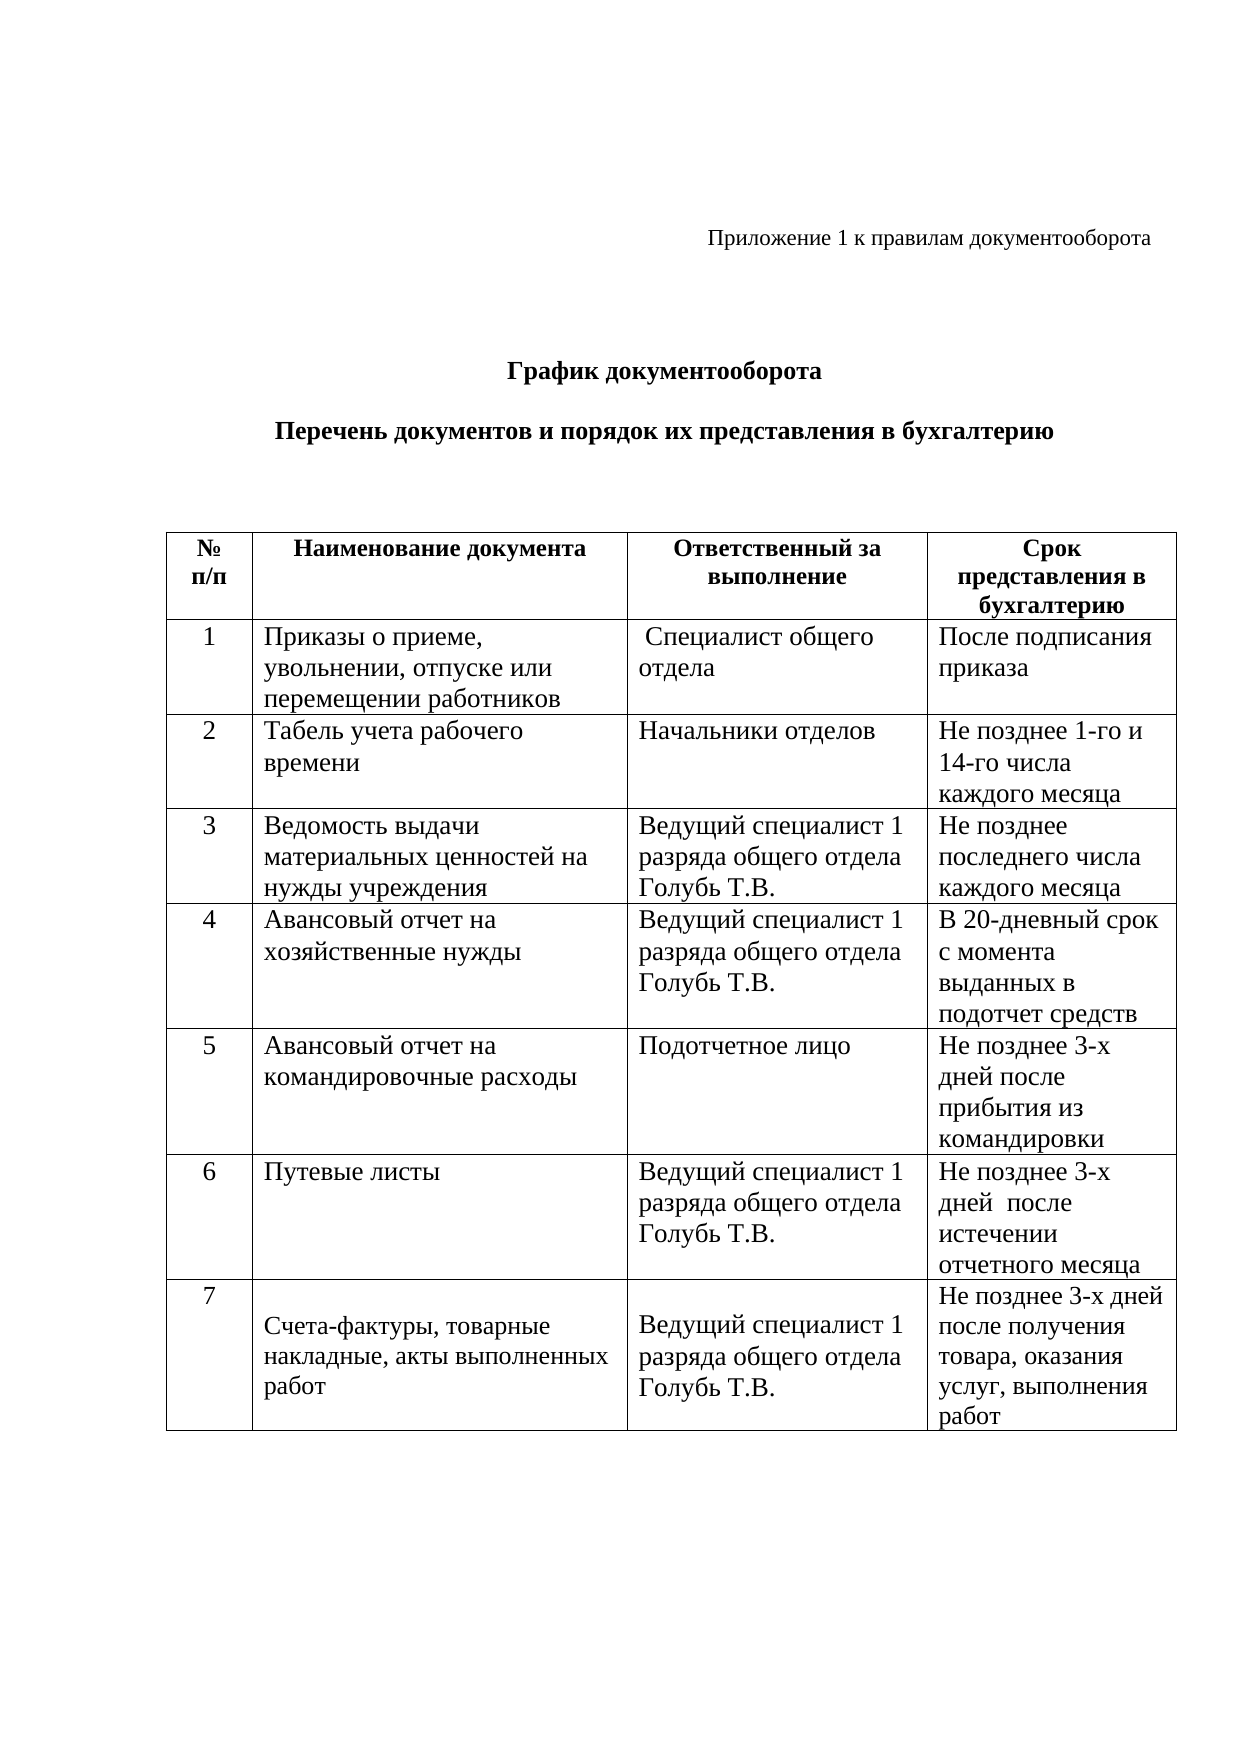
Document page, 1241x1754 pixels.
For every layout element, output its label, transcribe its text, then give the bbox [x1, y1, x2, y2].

text Приложение 1 к правилам документооборота [177, 223, 1152, 250]
table_cell Не позднее 1-го и 14-го числа каждого месяца [928, 715, 1176, 808]
table_cell 5 [167, 1029, 252, 1154]
table_cell Подотчетное лицо [628, 1029, 927, 1154]
table_header Срок представления в бухгалтерию [928, 533, 1176, 619]
table_cell 1 [167, 620, 252, 713]
table_cell Не позднее 3-х дней после истечении отчетного месяца [928, 1155, 1176, 1279]
table_cell 7 [167, 1280, 252, 1430]
table_cell Ведомость выдачи материальных ценностей на нужды учреждения [253, 809, 627, 902]
table_cell Специалист общего отдела [628, 620, 927, 713]
table_cell Ведущий специалист 1 разряда общего отдела Голубь Т.В. [628, 1280, 927, 1430]
table_cell Авансовый отчет на хозяйственные нужды [253, 904, 627, 1028]
table_cell Не позднее 3-х дней после получения товара, оказания услуг, выполнения работ [928, 1280, 1176, 1430]
table_cell Начальники отделов [628, 715, 927, 808]
table_cell Счета-фактуры, товарные накладные, акты выполненных работ [253, 1280, 627, 1430]
table_cell Ведущий специалист 1 разряда общего отдела Голубь Т.В. [628, 904, 927, 1028]
table_cell 6 [167, 1155, 252, 1279]
table_cell После подписания приказа [928, 620, 1176, 713]
text График документооборота [177, 355, 1152, 385]
table_header № п/п [167, 533, 252, 619]
table_cell Приказы о приеме, увольнении, отпуске или перемещении работников [253, 620, 627, 713]
table_cell Не позднее 3-х дней после прибытия из командировки [928, 1029, 1176, 1154]
table_cell Ведущий специалист 1 разряда общего отдела Голубь Т.В. [628, 809, 927, 902]
table_cell Ведущий специалист 1 разряда общего отдела Голубь Т.В. [628, 1155, 927, 1279]
table_cell 4 [167, 904, 252, 1028]
text Перечень документов и порядок их представления в бухгалтерию [177, 415, 1152, 445]
table_cell 2 [167, 715, 252, 808]
table_cell Не позднее последнего числа каждого месяца [928, 809, 1176, 902]
table_header Наименование документа [253, 533, 627, 619]
table_header Ответственный за выполнение [628, 533, 927, 619]
table_cell 3 [167, 809, 252, 902]
table_cell Путевые листы [253, 1155, 627, 1279]
table_cell В 20-дневный срок с момента выданных в подотчет средств [928, 904, 1176, 1028]
table_cell Авансовый отчет на командировочные расходы [253, 1029, 627, 1154]
table_cell Табель учета рабочего времени [253, 715, 627, 808]
